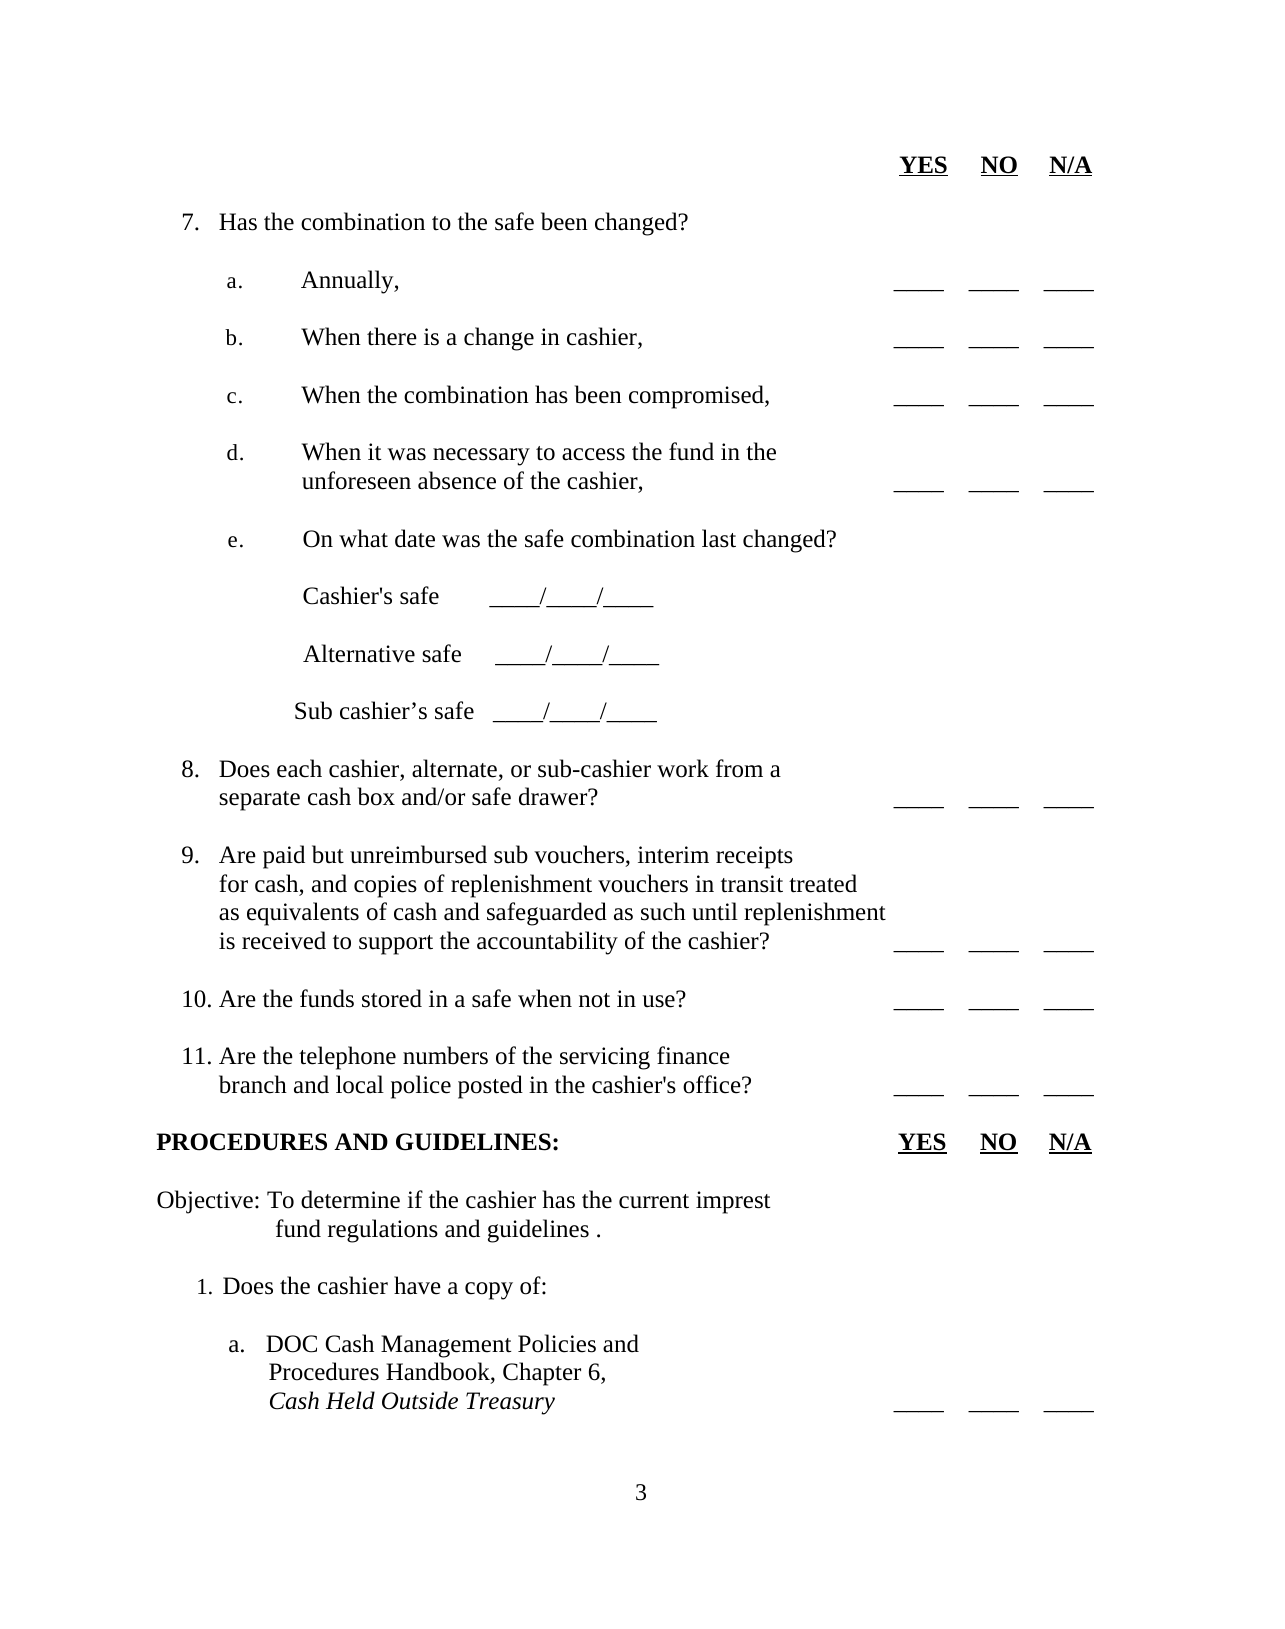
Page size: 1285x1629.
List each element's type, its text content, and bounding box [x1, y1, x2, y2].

text is received to support the accountability of the cashier? ____ ____ ____ [144, 926, 1109, 955]
text Sub cashier’s safe ____/____/____ [227, 696, 830, 725]
text Alternative safe [303, 639, 491, 667]
text ____/____/____ [495, 639, 830, 667]
list DOC Cash Management Policies and [228, 1329, 1109, 1357]
list Annually, ____ ____ ____ [226, 265, 1105, 294]
text Cashier's safe ____/____/____ [227, 581, 830, 610]
list Does the cashier have a copy of: [196, 1271, 1105, 1300]
list On what date was the safe combination last changed? [227, 524, 1100, 552]
text Cash Held Outside Treasury ____ ____ ____ [231, 1386, 1110, 1415]
subtitle YES NO N/A [157, 150, 1105, 179]
list Are the telephone numbers of the servicing finance [181, 1041, 1109, 1070]
list Are paid but unreimbursed sub vouchers, interim receipts [181, 840, 1109, 869]
text branch and local police posted in the cashier's office? ____ ____ ____ [144, 1070, 1109, 1099]
text separate cash box and/or safe drawer? ____ ____ ____ [144, 782, 1109, 811]
list When it was necessary to access the fund in the [226, 437, 1109, 466]
text as equivalents of cash and safeguarded as such until replenishment [144, 897, 1109, 926]
text Objective: To determine if the cashier has the current imprest fund regulations and guidelines . [156, 1185, 786, 1242]
subtitle PROCEDURES AND GUIDELINES: YES NO N/A [156, 1127, 1105, 1156]
text for cash, and copies of replenishment vouchers in transit treated [144, 869, 1109, 897]
list When there is a change in cashier, ____ ____ ____ [225, 322, 1105, 351]
list Has the combination to the safe been changed? [181, 207, 1105, 236]
text Procedures Handbook, Chapter 6, [231, 1357, 1110, 1386]
list When the combination has been compromised, ____ ____ ____ [226, 380, 1105, 409]
text unforeseen absence of the cashier, ____ ____ ____ [226, 466, 1109, 495]
list Does each cashier, alternate, or sub-cashier work from a [181, 754, 1109, 782]
list Are the funds stored in a safe when not in use? ____ ____ ____ [181, 984, 1105, 1012]
